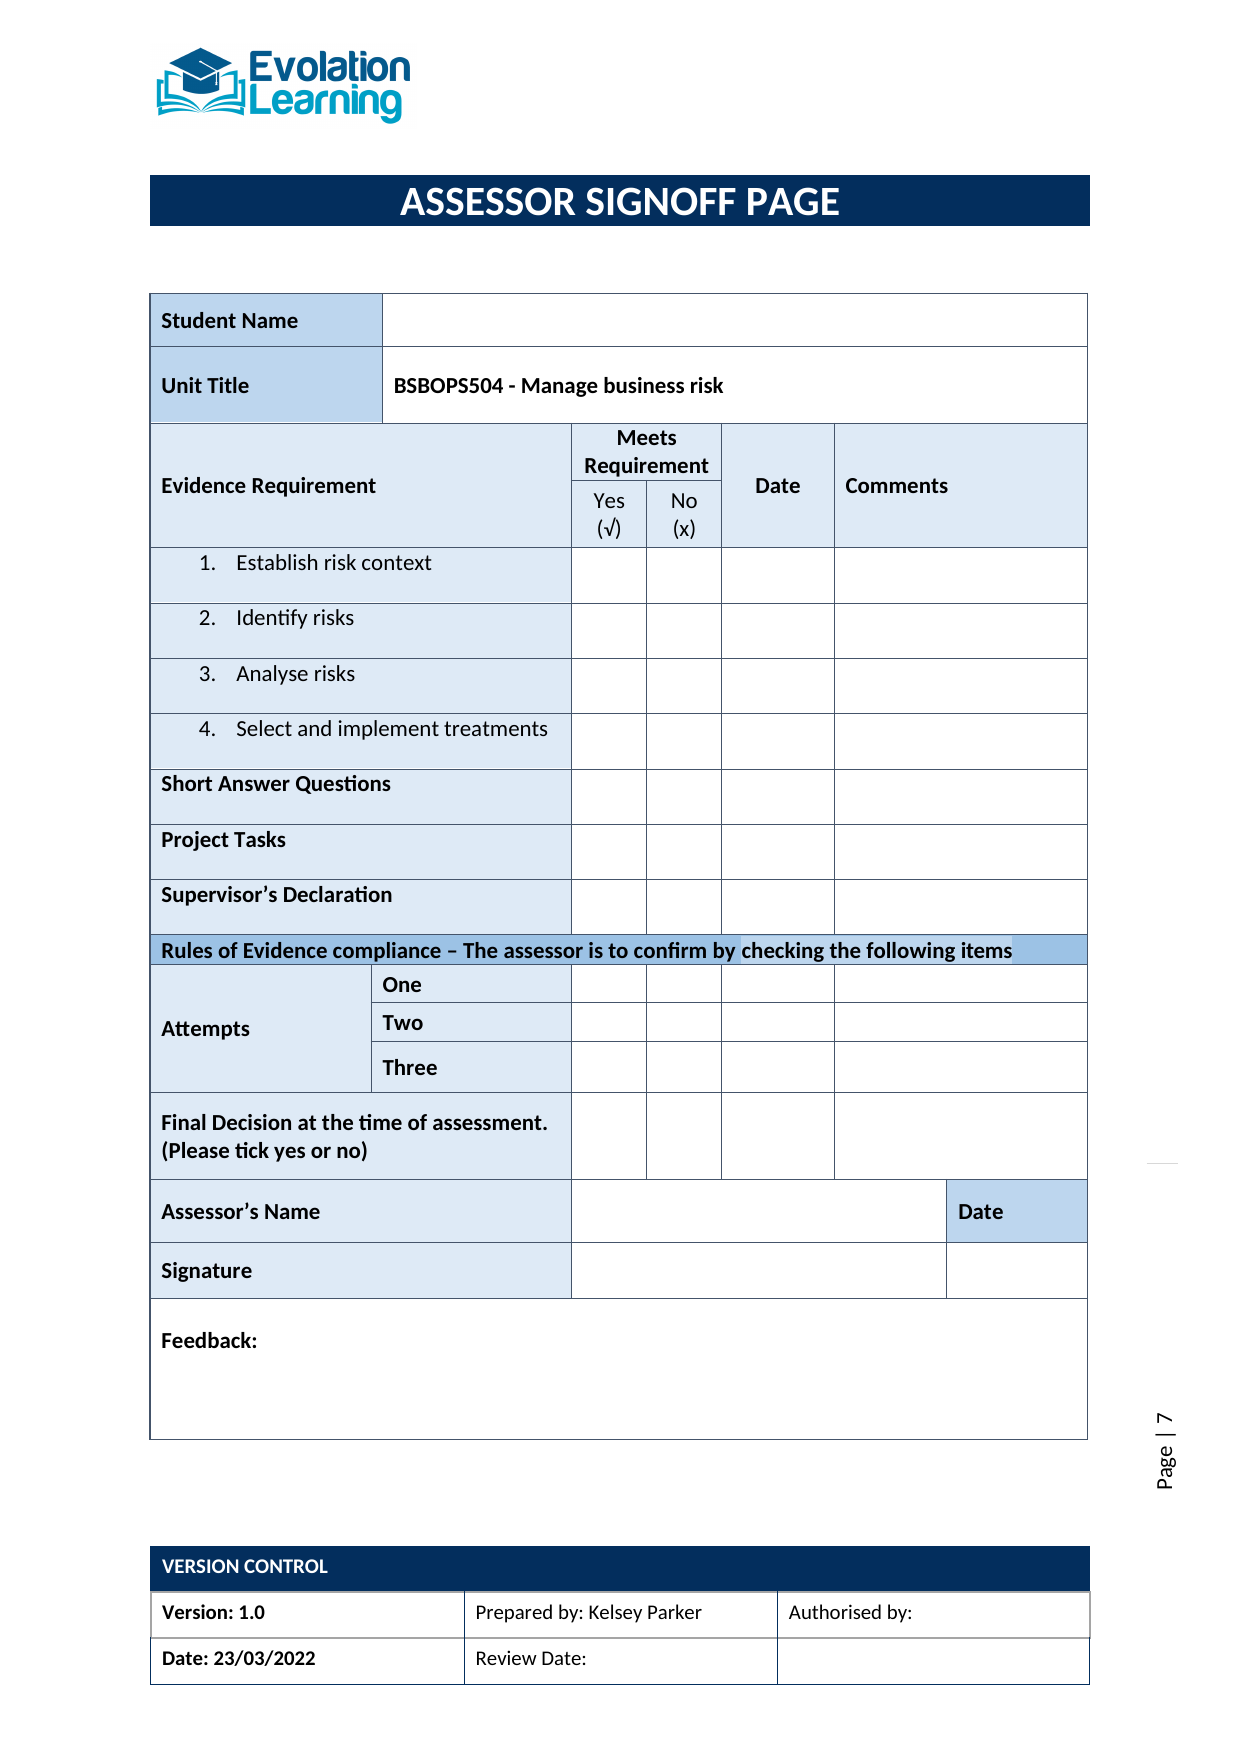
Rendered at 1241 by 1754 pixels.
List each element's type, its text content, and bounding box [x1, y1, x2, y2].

table_cell Final Decision at the time of assessment. (Please tick yes or no) [151, 1093, 571, 1179]
table_cell [722, 880, 834, 934]
table_cell [647, 714, 721, 768]
table_cell [572, 1003, 646, 1041]
table_cell Attempts [151, 965, 371, 1092]
table_cell [722, 659, 834, 713]
table_cell Comments [835, 424, 1087, 547]
table_cell [647, 825, 721, 879]
table_cell One [372, 965, 571, 1002]
table_header [383, 294, 1087, 346]
table_cell [722, 1003, 834, 1041]
table_cell Short Answer Questions [151, 770, 571, 824]
table_cell [722, 714, 834, 768]
table_cell [572, 1042, 646, 1092]
table_cell Unit Title [151, 347, 382, 422]
table_cell Establish risk context [151, 548, 571, 602]
table_cell [647, 1042, 721, 1092]
table_cell [835, 659, 1087, 713]
table_cell Date [947, 1180, 1087, 1242]
table_cell Yes (√) [572, 481, 646, 547]
table_cell [572, 659, 646, 713]
table_cell Evidence Requirement [151, 424, 571, 547]
table_cell Meets Requirements [572, 424, 721, 480]
table_cell Rules of Evidence compliance – The assessor is to confirm by checking the following items [151, 935, 1087, 964]
table_cell [647, 770, 721, 824]
table_cell [722, 604, 834, 658]
table_cell [572, 1093, 646, 1179]
table_cell [722, 770, 834, 824]
table_cell No (x) [647, 481, 721, 547]
table_cell [572, 770, 646, 824]
table_cell [722, 965, 834, 1002]
table_cell [647, 548, 721, 602]
table_cell [722, 1093, 834, 1179]
table_cell [572, 604, 646, 658]
table_cell Select and implement treatments [151, 714, 571, 768]
table_cell [647, 604, 721, 658]
table_cell [835, 1042, 1087, 1092]
table_cell [572, 825, 646, 879]
table_cell Supervisor’s Declaration [151, 880, 571, 934]
table_cell Date [722, 424, 834, 547]
picture [150, 43, 417, 129]
table_cell [722, 1042, 834, 1092]
table_cell BSBOPS504 - Manage business risk [383, 347, 1087, 422]
table_cell [835, 770, 1087, 824]
table_cell [947, 1243, 1087, 1298]
table_cell [835, 1003, 1087, 1041]
table_cell Signature [151, 1243, 571, 1298]
table_cell Feedback: [151, 1299, 1087, 1438]
table_cell [647, 965, 721, 1002]
table_cell [572, 965, 646, 1002]
table_cell [835, 548, 1087, 602]
table_cell Analyse risks [151, 659, 571, 713]
table_cell [572, 1180, 946, 1242]
table_cell [647, 880, 721, 934]
table_cell Two [372, 1003, 571, 1041]
table_cell [835, 880, 1087, 934]
table_cell [572, 880, 646, 934]
table_cell [835, 825, 1087, 879]
table_cell Identify risks [151, 604, 571, 658]
table_header Student Name [151, 294, 382, 346]
table_cell [722, 825, 834, 879]
subtitle ASSESSOR SIGNOFF PAGE [150, 175, 1090, 226]
table_cell [835, 604, 1087, 658]
table_cell [835, 714, 1087, 768]
table_cell Project Tasks [151, 825, 571, 879]
table_cell [722, 548, 834, 602]
table_cell [572, 714, 646, 768]
table_cell [835, 1093, 1087, 1179]
table_cell [647, 1003, 721, 1041]
table_cell Assessor’s Name [151, 1180, 571, 1242]
table_cell [647, 1093, 721, 1179]
table_cell [647, 659, 721, 713]
table_cell Three [372, 1042, 571, 1092]
table_cell [572, 548, 646, 602]
table_cell [835, 965, 1087, 1002]
table_cell [572, 1243, 946, 1298]
